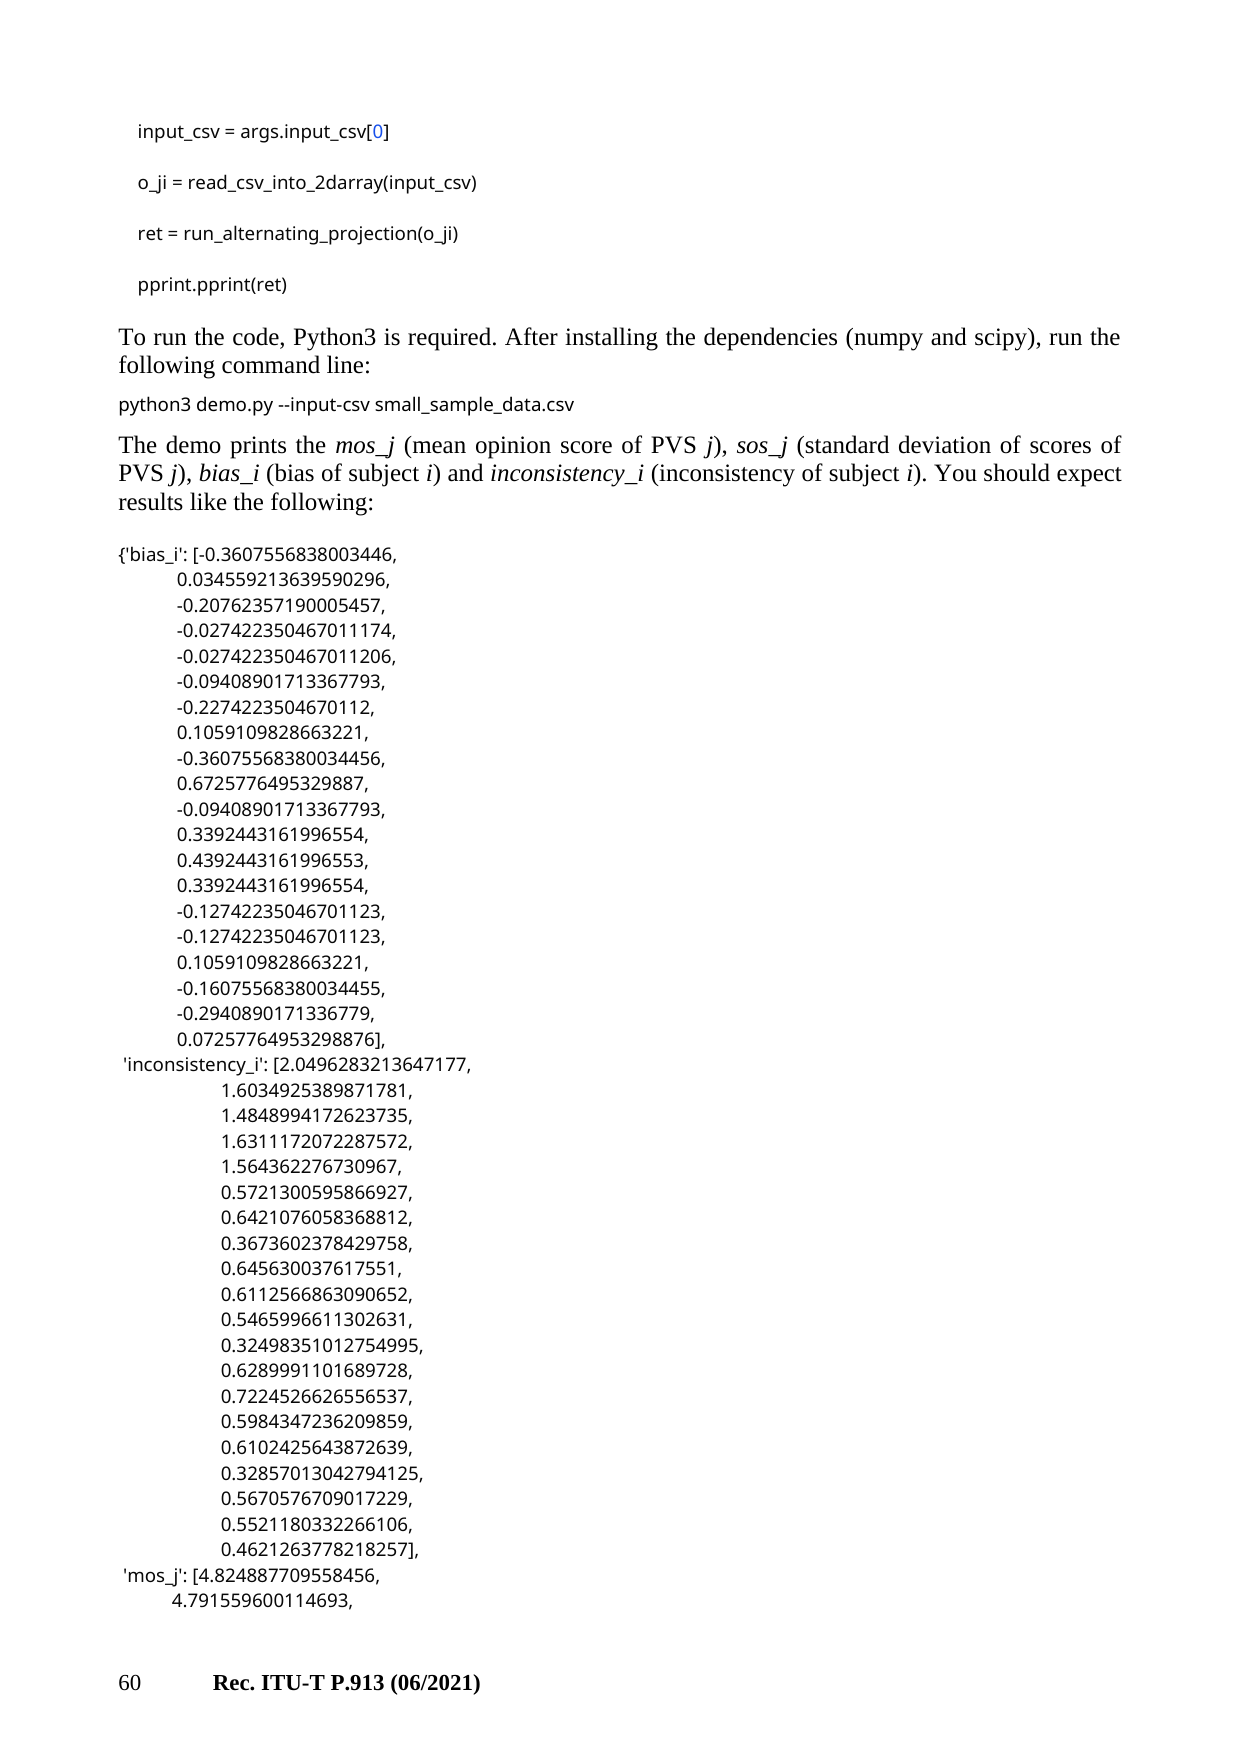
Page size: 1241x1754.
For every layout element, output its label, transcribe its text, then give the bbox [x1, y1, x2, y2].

text -0.16075568380034455, [118, 975, 1122, 1000]
text 0.32498351012754995, [118, 1332, 1122, 1358]
text 0.6421076058368812, [118, 1204, 1122, 1230]
text -0.09408901713367793, [118, 669, 1122, 694]
text 0.1059109828663221, [118, 949, 1122, 975]
text -0.12742235046701123, [118, 898, 1122, 924]
text 1.4848994172623735, [118, 1102, 1122, 1128]
text -0.36075568380034456, [118, 745, 1122, 771]
text To run the code, Python3 is required. After installing the dependencies (numpy and scipy), run the following command line: [118, 322, 1122, 379]
text 0.3673602378429758, [118, 1230, 1122, 1256]
text 0.5465996611302631, [118, 1307, 1122, 1332]
text 0.5984347236209859, [118, 1409, 1122, 1434]
text -0.09408901713367793, [118, 796, 1122, 822]
text 1.6311172072287572, [118, 1128, 1122, 1153]
text -0.027422350467011206, [118, 643, 1122, 669]
text python3 demo.py --input-csv small_sample_data.csv [118, 392, 1122, 417]
text 0.4392443161996553, [118, 847, 1122, 873]
text 0.6289991101689728, [118, 1358, 1122, 1383]
text 0.6725776495329887, [118, 771, 1122, 796]
text 0.7224526626556537, [118, 1383, 1122, 1409]
text 0.07257764953298876], [118, 1026, 1122, 1051]
text 1.564362276730967, [118, 1153, 1122, 1179]
text 'mos_j': [4.824887709558456, [118, 1562, 1122, 1587]
text -0.027422350467011174, [118, 618, 1122, 643]
text 0.034559213639590296, [118, 567, 1122, 592]
text 0.645630037617551, [118, 1256, 1122, 1281]
text 0.5670576709017229, [118, 1485, 1122, 1511]
text {'bias_i': [-0.3607556838003446, [118, 541, 1122, 567]
text 0.3392443161996554, [118, 822, 1122, 847]
text 0.6112566863090652, [118, 1281, 1122, 1307]
text -0.2274223504670112, [118, 694, 1122, 720]
text The demo prints the mos_j (mean opinion score of PVS j), sos_j (standard deviation of scores of PVS j), bias_i (bias of subject i) and inconsistency_i (inconsistency of subject i). You should expect results like the following: [118, 430, 1122, 516]
text 1.6034925389871781, [118, 1077, 1122, 1102]
text 0.6102425643872639, [118, 1434, 1122, 1460]
text -0.20762357190005457, [118, 592, 1122, 618]
text 0.3392443161996554, [118, 873, 1122, 898]
text -0.2940890171336779, [118, 1000, 1122, 1026]
text 0.5721300595866927, [118, 1179, 1122, 1204]
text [118, 118, 1122, 297]
text 0.32857013042794125, [118, 1460, 1122, 1485]
text 0.4621263778218257], [118, 1536, 1122, 1562]
text 'inconsistency_i': [2.0496283213647177, [118, 1051, 1122, 1077]
text 4.791559600114693, [118, 1587, 1122, 1613]
text 0.5521180332266106, [118, 1511, 1122, 1536]
text -0.12742235046701123, [118, 924, 1122, 949]
text 0.1059109828663221, [118, 720, 1122, 745]
